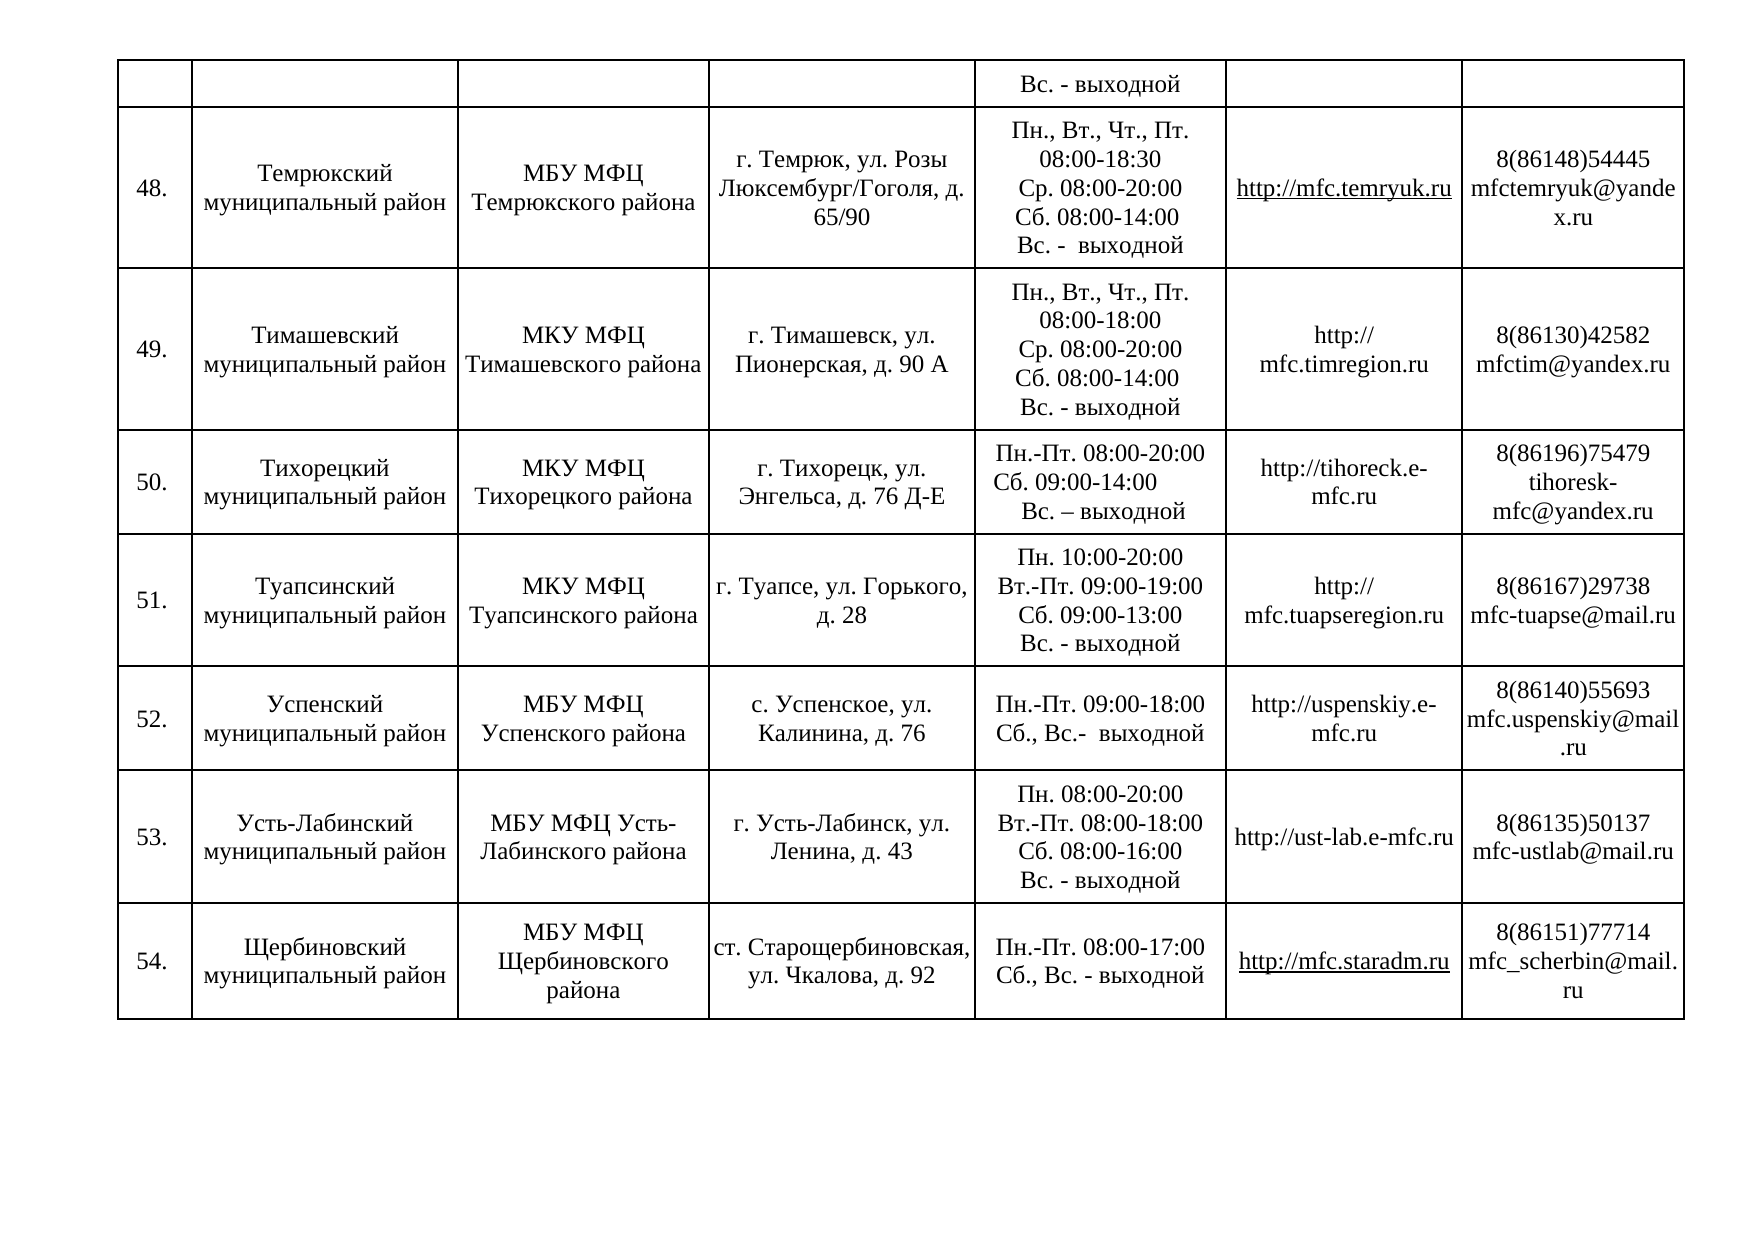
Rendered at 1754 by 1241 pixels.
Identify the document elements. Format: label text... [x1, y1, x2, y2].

table_cell 8(86148)54445 mfctemryuk@yandex.ru [1463, 108, 1683, 267]
table_cell г. Усть-Лабинск, ул. Ленина, д. 43 [710, 771, 974, 902]
table_cell 8(86151)77714 mfc_scherbin@mail.ru [1463, 904, 1683, 1017]
table_cell Туапсинский муниципальный район [193, 535, 457, 665]
table_cell http://mfc.staradm.ru [1227, 904, 1461, 1017]
table_cell Тимашевский муниципальный район [193, 269, 457, 428]
table_cell [119, 771, 191, 902]
table_cell Пн., Вт., Чт., Пт. 08:00-18:00 Ср. 08:00-20:00 Сб. 08:00-14:00 Вс. - выходной [976, 269, 1225, 428]
table_cell http://mfc.timregion.ru [1227, 269, 1461, 428]
table_cell [119, 108, 191, 267]
table_cell Пн.-Пт. 09:00-18:00 Сб., Вс.- выходной [976, 667, 1225, 769]
table_cell МБУ МФЦ Успенского района [459, 667, 708, 769]
table_cell МБУ МФЦ Щербиновского района [459, 904, 708, 1017]
table_cell МБУ МФЦ Темрюкского района [459, 108, 708, 267]
table_cell Пн., Вт., Чт., Пт. 08:00-18:30 Ср. 08:00-20:00 Сб. 08:00-14:00 Вс. - выходной [976, 108, 1225, 267]
table_cell ст. Старощербиновская, ул. Чкалова, д. 92 [710, 904, 974, 1017]
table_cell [193, 61, 457, 106]
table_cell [710, 61, 974, 106]
table_cell Щербиновский муниципальный район [193, 904, 457, 1017]
table_cell [119, 269, 191, 428]
table_cell г. Туапсе, ул. Горького, д. 28 [710, 535, 974, 665]
table_cell http://mfc.tuapseregion.ru [1227, 535, 1461, 665]
table_cell 8(86135)50137 mfc-ustlab@mail.ru [1463, 771, 1683, 902]
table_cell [976, 61, 1225, 106]
table_cell Пн. 10:00-20:00 Вт.-Пт. 09:00-19:00 Сб. 09:00-13:00 Вс. - выходной [976, 535, 1225, 665]
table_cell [1227, 61, 1461, 106]
table_cell [119, 667, 191, 769]
table_cell с. Успенское, ул. Калинина, д. 76 [710, 667, 974, 769]
table_cell 8(86130)42582 mfctim@yandex.ru [1463, 269, 1683, 428]
table_cell [119, 904, 191, 1017]
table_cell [1463, 61, 1683, 106]
table_cell Пн.-Пт. 08:00-20:00 Сб. 09:00-14:00 Вс. – выходной [976, 431, 1225, 532]
table_cell МБУ МФЦ Усть-Лабинского района [459, 771, 708, 902]
table_cell http://tihoreck.e-mfc.ru [1227, 431, 1461, 532]
table_cell МКУ МФЦ Тимашевского района [459, 269, 708, 428]
table_cell http://uspenskiy.e-mfc.ru [1227, 667, 1461, 769]
table_cell Пн.-Пт. 08:00-17:00 Сб., Вс. - выходной [976, 904, 1225, 1017]
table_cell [459, 61, 708, 106]
table_cell 8(86140)55693 mfc.uspenskiy@mail.ru [1463, 667, 1683, 769]
table_cell [119, 61, 191, 106]
table_cell 8(86167)29738 mfc-tuapse@mail.ru [1463, 535, 1683, 665]
table_cell http://ust-lab.e-mfc.ru [1227, 771, 1461, 902]
table_cell Тихорецкий муниципальный район [193, 431, 457, 532]
table_cell http://mfc.temryuk.ru [1227, 108, 1461, 267]
table_cell [119, 535, 191, 665]
table_cell 8(86196)75479 tihoresk-mfc@yandex.ru [1463, 431, 1683, 532]
table_cell Темрюкский муниципальный район [193, 108, 457, 267]
table_cell Пн. 08:00-20:00 Вт.-Пт. 08:00-18:00 Сб. 08:00-16:00 Вс. - выходной [976, 771, 1225, 902]
table_cell г. Темрюк, ул. Розы Люксембург/Гоголя, д. 65/90 [710, 108, 974, 267]
table_cell [119, 431, 191, 532]
table_cell МКУ МФЦ Тихорецкого района [459, 431, 708, 532]
table_cell МКУ МФЦ Туапсинского района [459, 535, 708, 665]
table_cell Успенский муниципальный район [193, 667, 457, 769]
table_cell г. Тихорецк, ул. Энгельса, д. 76 Д-Е [710, 431, 974, 532]
table_cell Усть-Лабинский муниципальный район [193, 771, 457, 902]
table_cell г. Тимашевск, ул. Пионерская, д. 90 А [710, 269, 974, 428]
